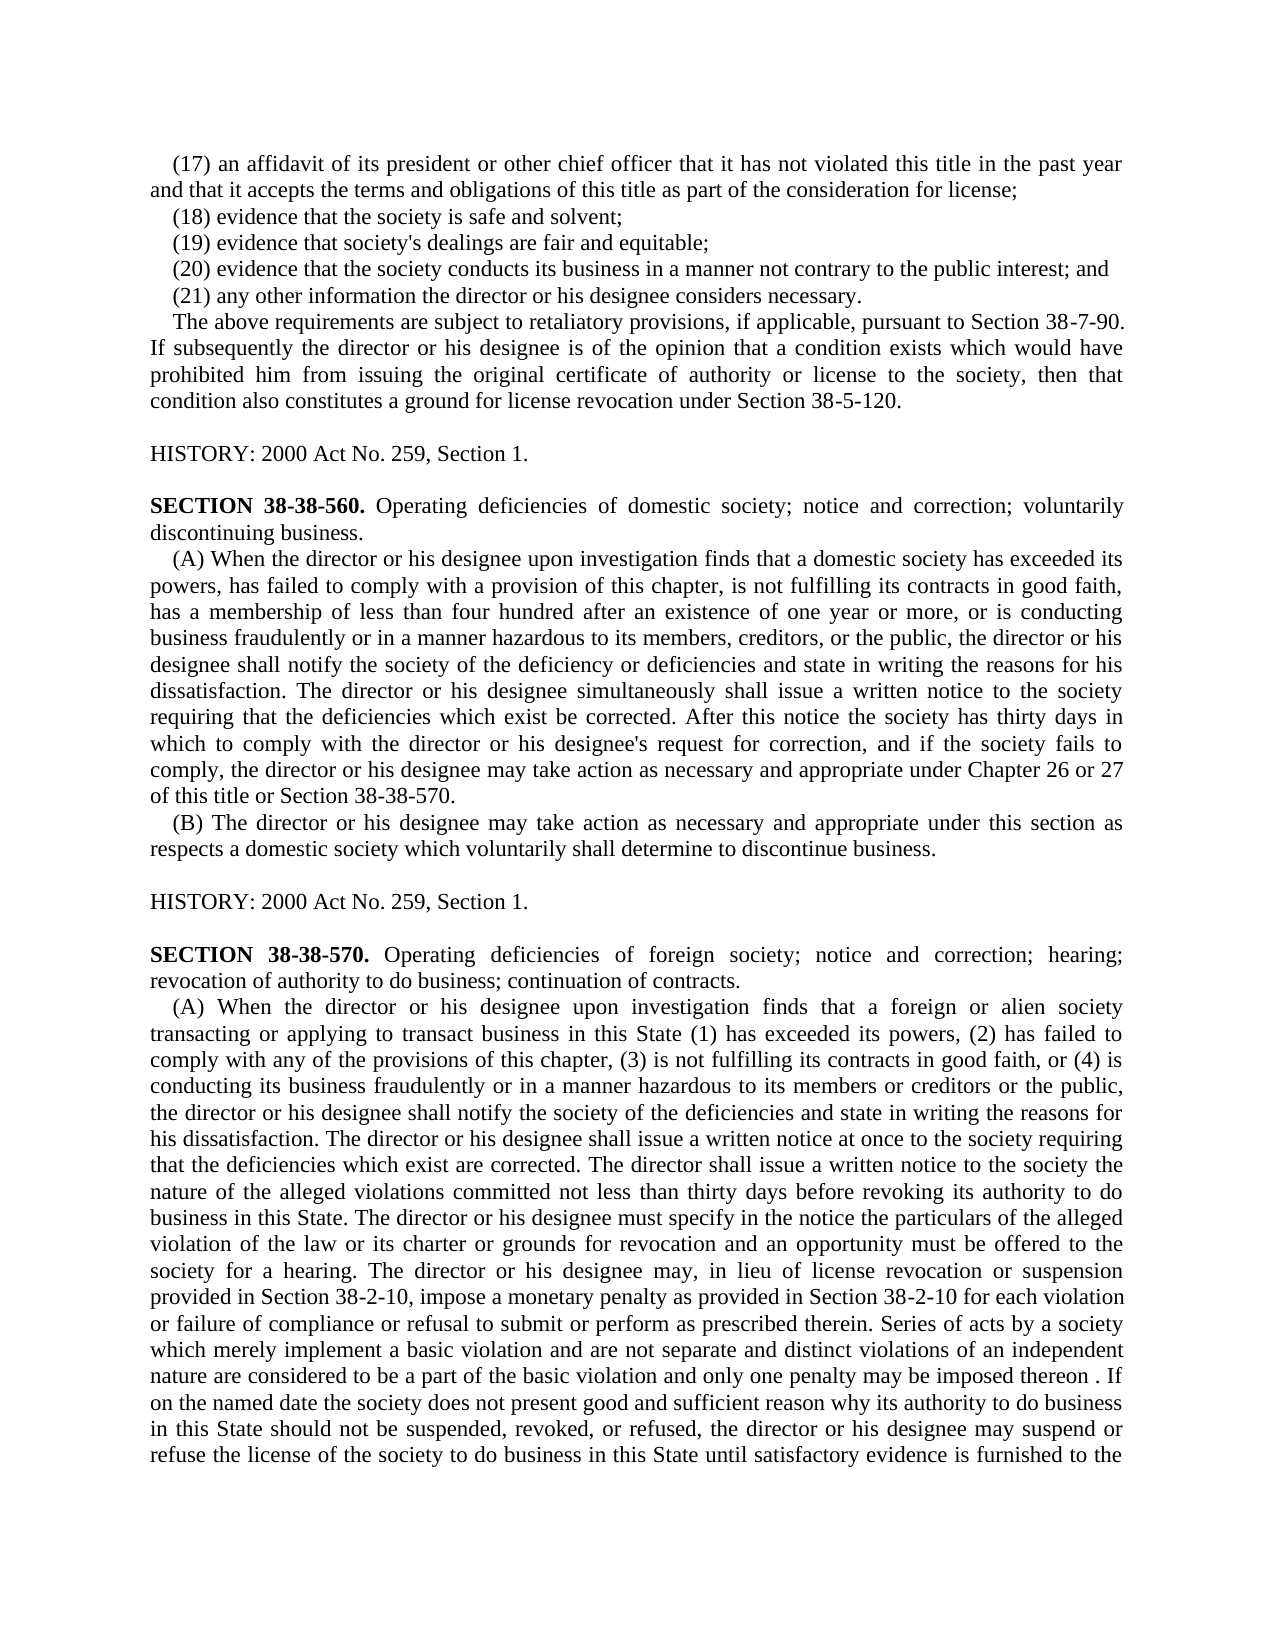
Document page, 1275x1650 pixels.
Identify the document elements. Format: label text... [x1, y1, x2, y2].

text (20) evidence that the society conducts its business in a manner not contrary to the public interest; and [150, 255, 1125, 282]
text HISTORY: 2000 Act No. 259, Section 1. [150, 440, 1125, 466]
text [150, 993, 1125, 1468]
text HISTORY: 2000 Act No. 259, Section 1. [150, 888, 1125, 914]
text SECTION 38-38-570. Operating deficiencies of foreign society; notice and correction; hearing; revocation of authority to do business; continuation of contracts. [150, 941, 1125, 993]
text The above requirements are subject to retaliatory provisions, if applicable, pursuant to Section 38-7-90. If subsequently the director or his designee is of the opinion that a condition exists which would have prohibited him from issuing the original certificate of authority or license to the society, then that condition also constitutes a ground for license revocation under Section 38-5-120. [150, 308, 1125, 413]
text SECTION 38-38-560. Operating deficiencies of domestic society; notice and correction; voluntarily discontinuing business. [150, 493, 1125, 545]
text (A) When the director or his designee upon investigation finds that a domestic society has exceeded its powers, has failed to comply with a provision of this chapter, is not fulfilling its contracts in good faith, has a membership of less than four hundred after an existence of one year or more, or is conducting business fraudulently or in a manner hazardous to its members, creditors, or the public, the director or his designee shall notify the society of the deficiency or deficiencies and state in writing the reasons for his dissatisfaction. The director or his designee simultaneously shall issue a written notice to the society requiring that the deficiencies which exist be corrected. After this notice the society has thirty days in which to comply with the director or his designee's request for correction, and if the society fails to comply, the director or his designee may take action as necessary and appropriate under Chapter 26 or 27 of this title or Section 38-38-570. [150, 545, 1125, 809]
text (18) evidence that the society is safe and solvent; [150, 203, 1125, 229]
text (B) The director or his designee may take action as necessary and appropriate under this section as respects a domestic society which voluntarily shall determine to discontinue business. [150, 809, 1125, 862]
text (21) any other information the director or his designee considers necessary. [150, 282, 1125, 308]
text (17) an affidavit of its president or other chief officer that it has not violated this title in the past year and that it accepts the terms and obligations of this title as part of the consideration for license; [150, 150, 1125, 203]
text (19) evidence that society's dealings are fair and equitable; [150, 229, 1125, 255]
